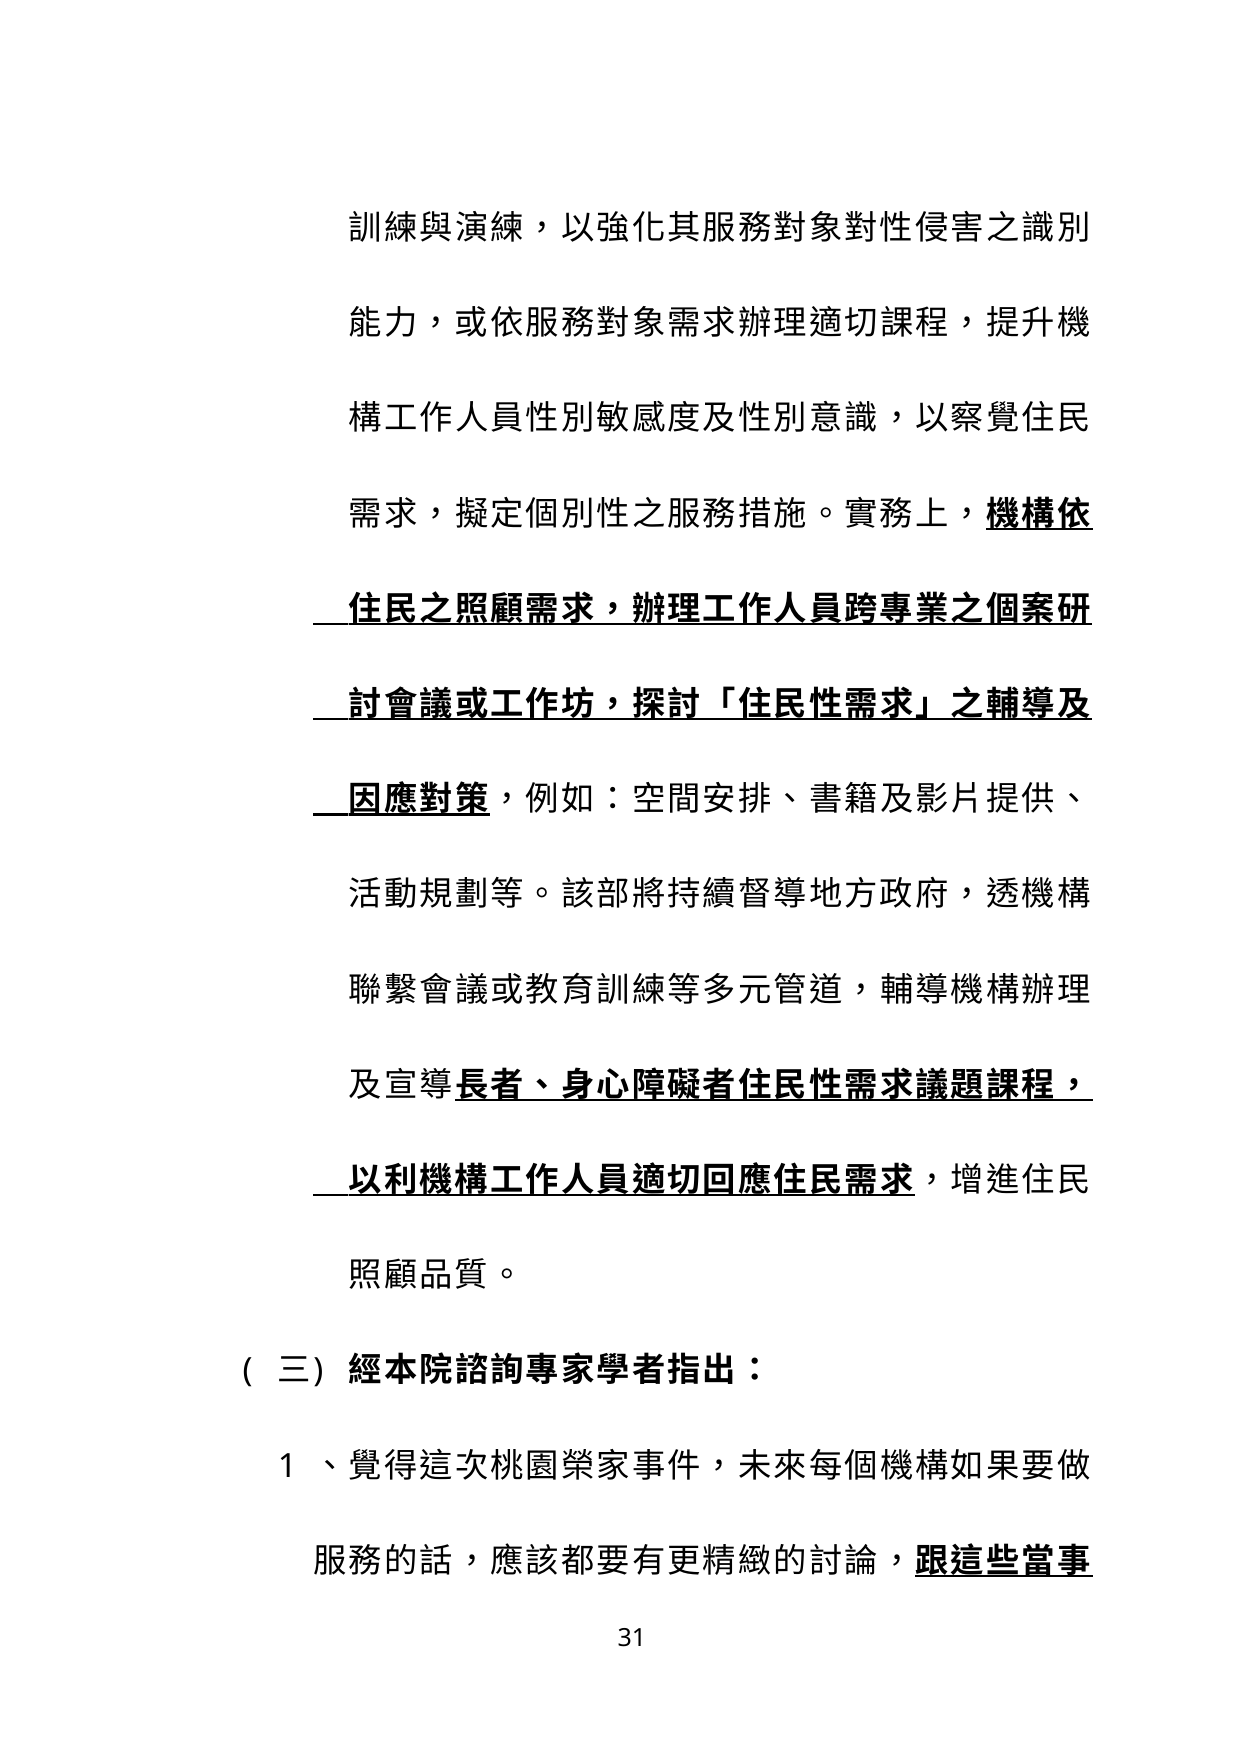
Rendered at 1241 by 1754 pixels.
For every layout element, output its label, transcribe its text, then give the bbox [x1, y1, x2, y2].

subtitle 經本院諮詢專家學者指出： [242, 1320, 1092, 1415]
